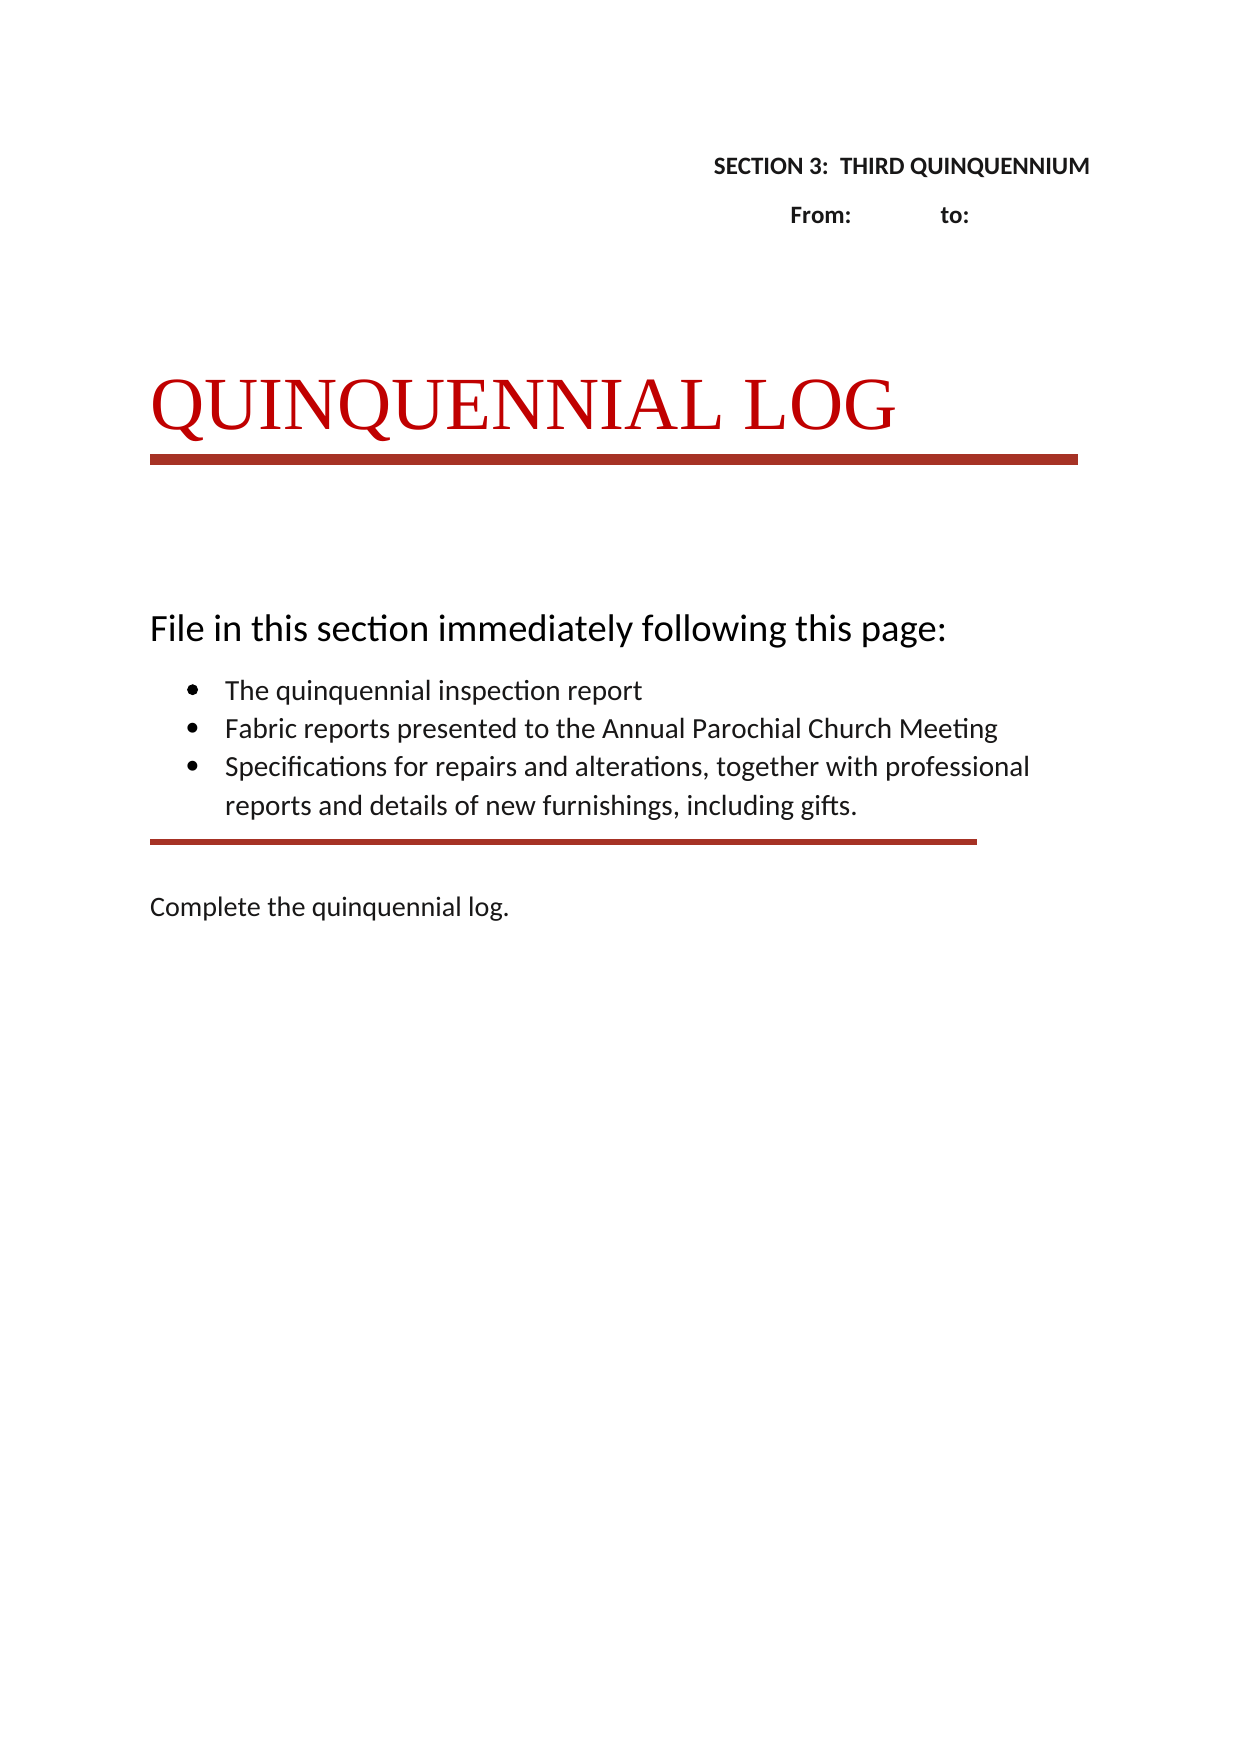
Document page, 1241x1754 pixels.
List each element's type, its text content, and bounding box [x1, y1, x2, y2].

list Specifications for repairs and alterations, together with professional reports and details of new furnishings, including gifts. [187, 748, 1090, 822]
text Complete the quinquennial log. [150, 889, 1090, 923]
list The quinquennial inspection report [187, 672, 1090, 707]
text QUINQUENNIAL LOG [150, 359, 1090, 538]
text File in this section immediately following this page: [150, 604, 1090, 651]
text From: to: [150, 199, 1090, 230]
text SECTION 3: THIRD QUINQUENNIUM [150, 150, 1090, 181]
list Fabric reports presented to the Annual Parochial Church Meeting [187, 710, 1090, 746]
